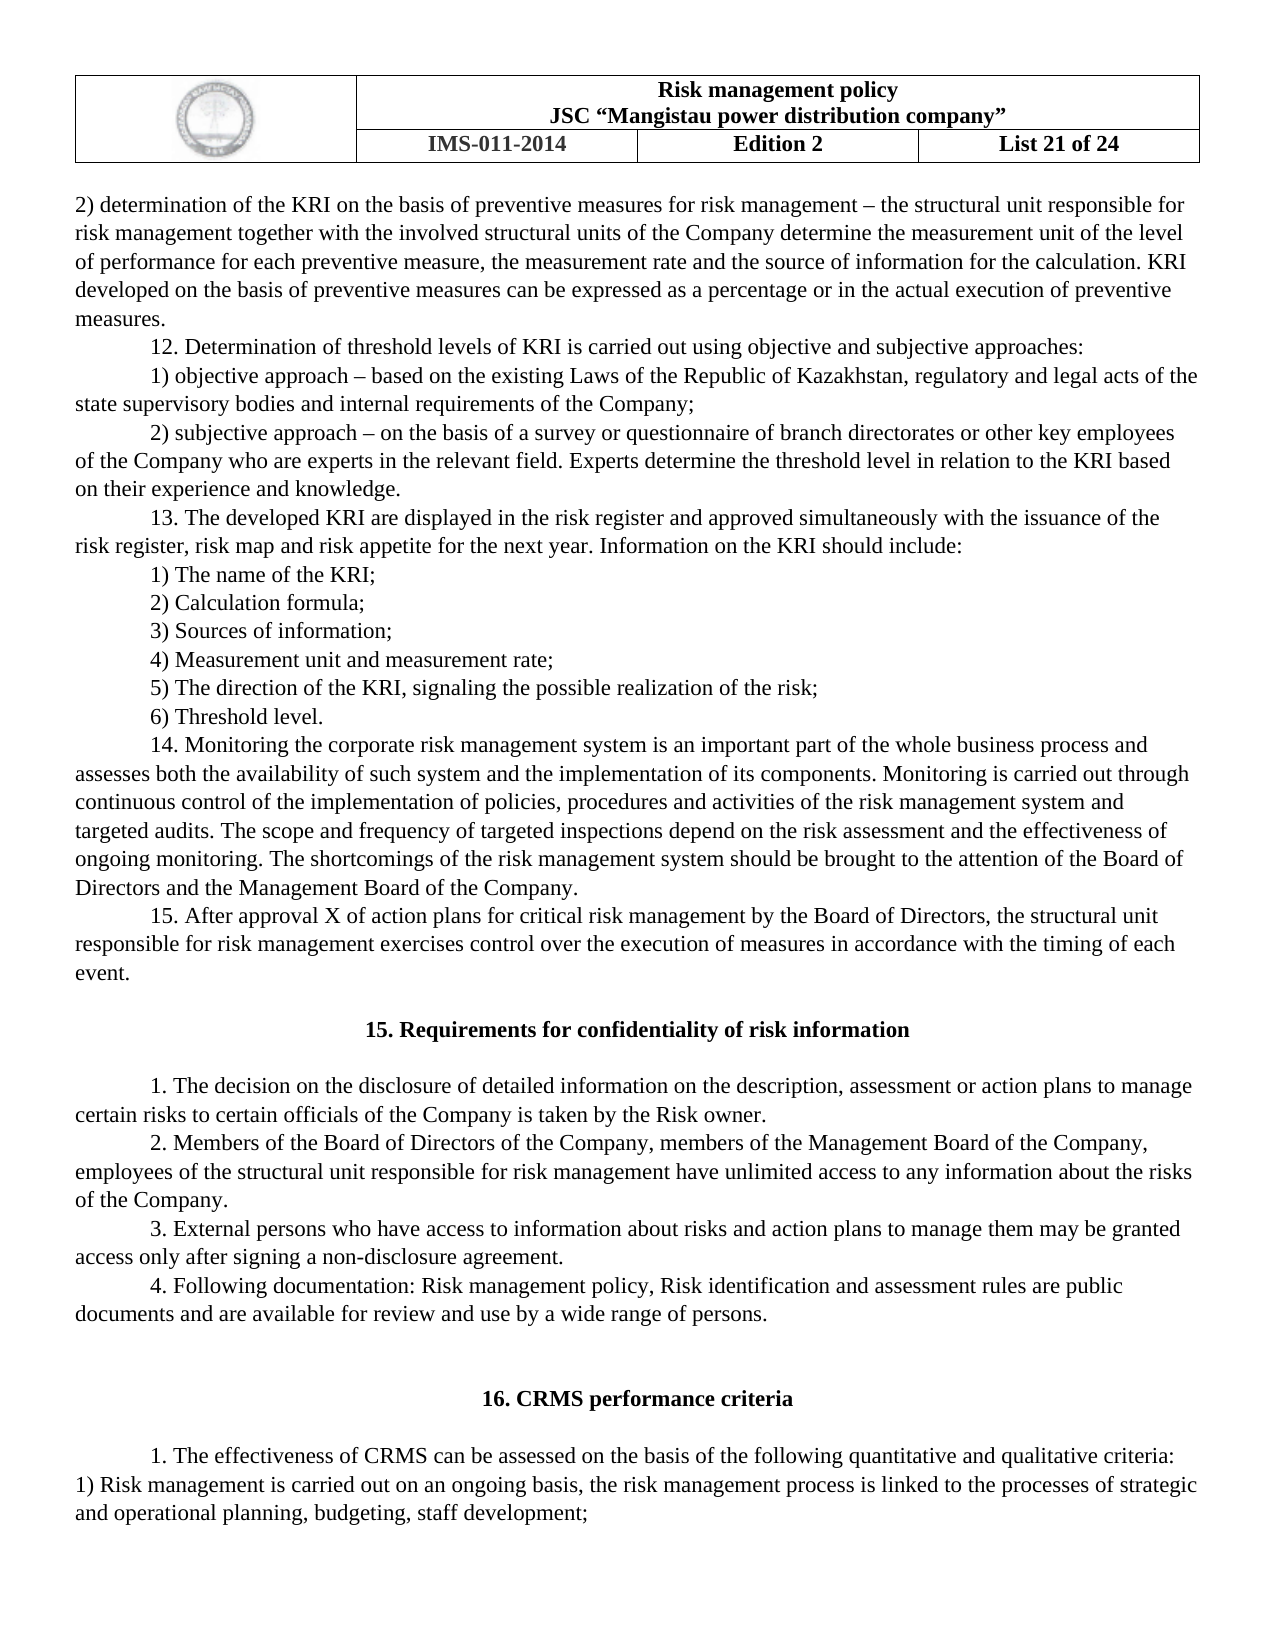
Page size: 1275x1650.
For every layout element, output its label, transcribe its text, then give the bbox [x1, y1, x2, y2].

text 2) subjective approach – on the basis of a survey or questionnaire of branch directorates or other key employees of the Company who are experts in the relevant field. Experts determine the threshold level in relation to the KRI based on their experience and knowledge. [75, 418, 1200, 502]
text 2) determination of the KRI on the basis of preventive measures for risk management – the structural unit responsible for risk management together with the involved structural units of the Company determine the measurement unit of the level of performance for each preventive measure, the measurement rate and the source of information for the calculation. KRI developed on the basis of preventive measures can be expressed as a percentage or in the actual execution of preventive measures. [75, 191, 1200, 331]
text 1. The decision on the disclosure of detailed information on the description, assessment or action plans to manage certain risks to certain officials of the Company is taken by the Risk owner. [75, 1073, 1200, 1127]
text 15. After approval X of action plans for critical risk management by the Board of Directors, the structural unit responsible for risk management exercises control over the execution of measures in accordance with the timing of each event. [75, 902, 1200, 985]
text 1) Risk management is carried out on an ongoing basis, the risk management process is linked to the processes of strategic and operational planning, budgeting, staff development; [75, 1471, 1200, 1526]
text 4. Following documentation: Risk management policy, Risk identification and assessment rules are public documents and are available for review and use by a wide range of persons. [75, 1272, 1200, 1326]
text 2) Calculation formula; [75, 589, 1200, 616]
text 14. Monitoring the corporate risk management system is an important part of the whole business process and assesses both the availability of such system and the implementation of its components. Monitoring is carried out through continuous control of the implementation of policies, procedures and activities of the risk management system and targeted audits. The scope and frequency of targeted inspections depend on the risk assessment and the effectiveness of ongoing monitoring. The shortcomings of the risk management system should be brought to the attention of the Board of Directors and the Management Board of the Company. [75, 731, 1200, 900]
text 6) Threshold level. [75, 703, 1200, 729]
text 3) Sources of information; [75, 618, 1200, 644]
text 1) objective approach – based on the existing Laws of the Republic of Kazakhstan, regulatory and legal acts of the state supervisory bodies and internal requirements of the Company; [75, 362, 1200, 416]
text 12. Determination of threshold levels of KRI is carried out using objective and subjective approaches: [75, 333, 1200, 359]
text 15. Requirements for confidentiality of risk information [75, 1016, 1200, 1042]
text 16. CRMS performance criteria [75, 1385, 1200, 1412]
text 5) The direction of the KRI, signaling the possible realization of the risk; [75, 674, 1200, 701]
text 3. External persons who have access to information about risks and action plans to manage them may be granted access only after signing a non-disclosure agreement. [75, 1215, 1200, 1269]
picture [171, 76, 261, 162]
text 4) Measurement unit and measurement rate; [75, 646, 1200, 672]
text 13. The developed KRI are displayed in the risk register and approved simultaneously with the issuance of the risk register, risk map and risk appetite for the next year. Information on the KRI should include: [75, 504, 1200, 559]
text 2. Members of the Board of Directors of the Company, members of the Management Board of the Company, employees of the structural unit responsible for risk management have unlimited access to any information about the risks of the Company. [75, 1129, 1200, 1213]
text 1) The name of the KRI; [75, 561, 1200, 587]
text 1. The effectiveness of CRMS can be assessed on the basis of the following quantitative and qualitative criteria: [75, 1442, 1200, 1469]
